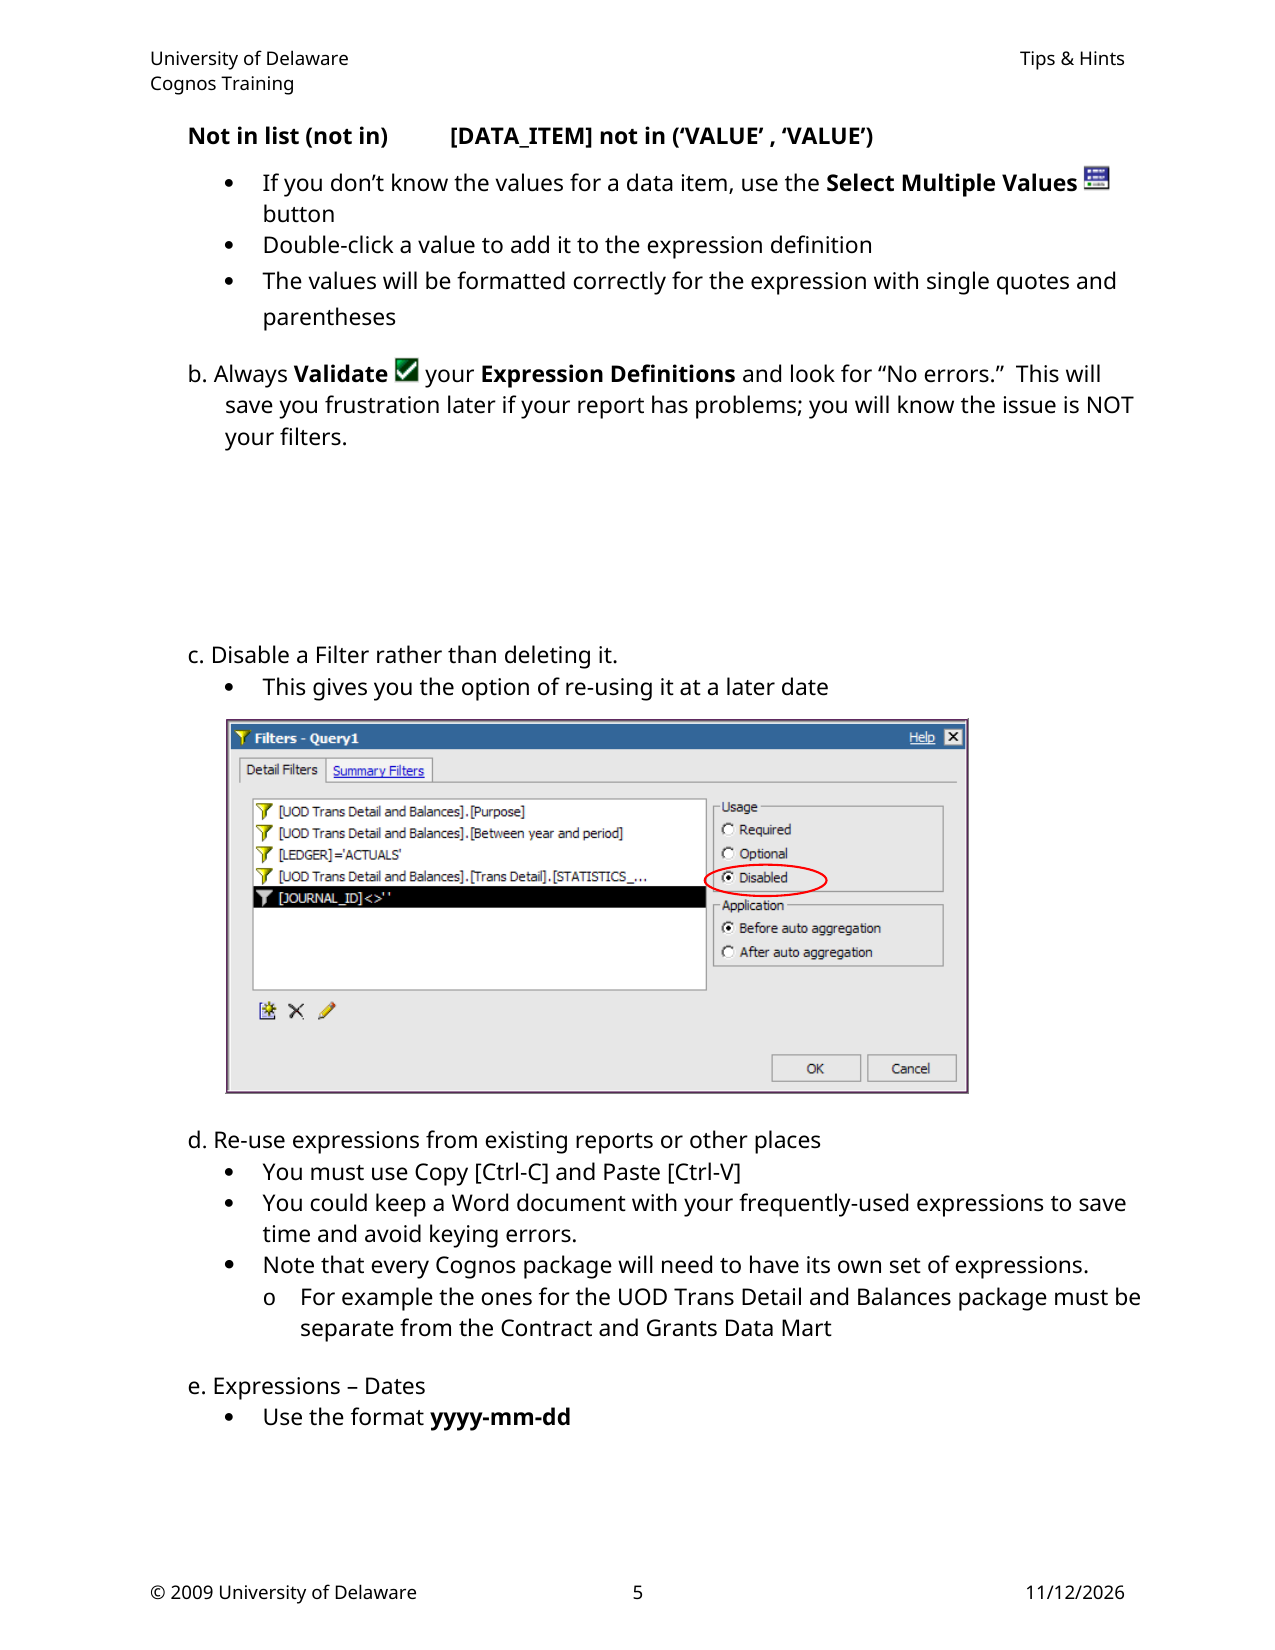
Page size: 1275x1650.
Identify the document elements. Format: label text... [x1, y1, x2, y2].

text b. Always Validate your Expression Definitions and look for “No errors.” This will save you frustration later if your report has problems; you will know the issue is NOT your filters. [187, 358, 1155, 452]
text c. Disable a Filter rather than deleting it. [187, 639, 1155, 671]
list Use the format yyyy-mm-dd [225, 1401, 1155, 1432]
list Double-click a value to add it to the expression definition [225, 229, 1155, 260]
list You could keep a Word document with your frequently-used expressions to save time and avoid keying errors. [225, 1187, 1155, 1249]
picture [225, 718, 969, 1094]
list If you don’t know the values for a data item, use the Select Multiple Values button [225, 165, 1155, 229]
picture [1083, 165, 1110, 191]
text e. Expressions – Dates [150, 1370, 1155, 1401]
list The values will be formatted correctly for the expression with single quotes and parentheses [225, 265, 1155, 332]
list d. Re-use expressions from existing reports or other places [187, 1124, 1155, 1156]
text Not in list (not in) [DATA_ITEM] not in (‘VALUE’ , ‘VALUE’) [187, 120, 1155, 151]
picture [394, 357, 420, 383]
list For example the ones for the UOD Trans Detail and Balances package must be separate from the Contract and Grants Data Mart [262, 1281, 1155, 1370]
list Note that every Cognos package will need to have its own set of expressions. [225, 1249, 1155, 1281]
list This gives you the option of re-using it at a later date [225, 671, 1155, 702]
list You must use Copy [Ctrl-C] and Paste [Ctrl-V] [225, 1156, 1155, 1187]
